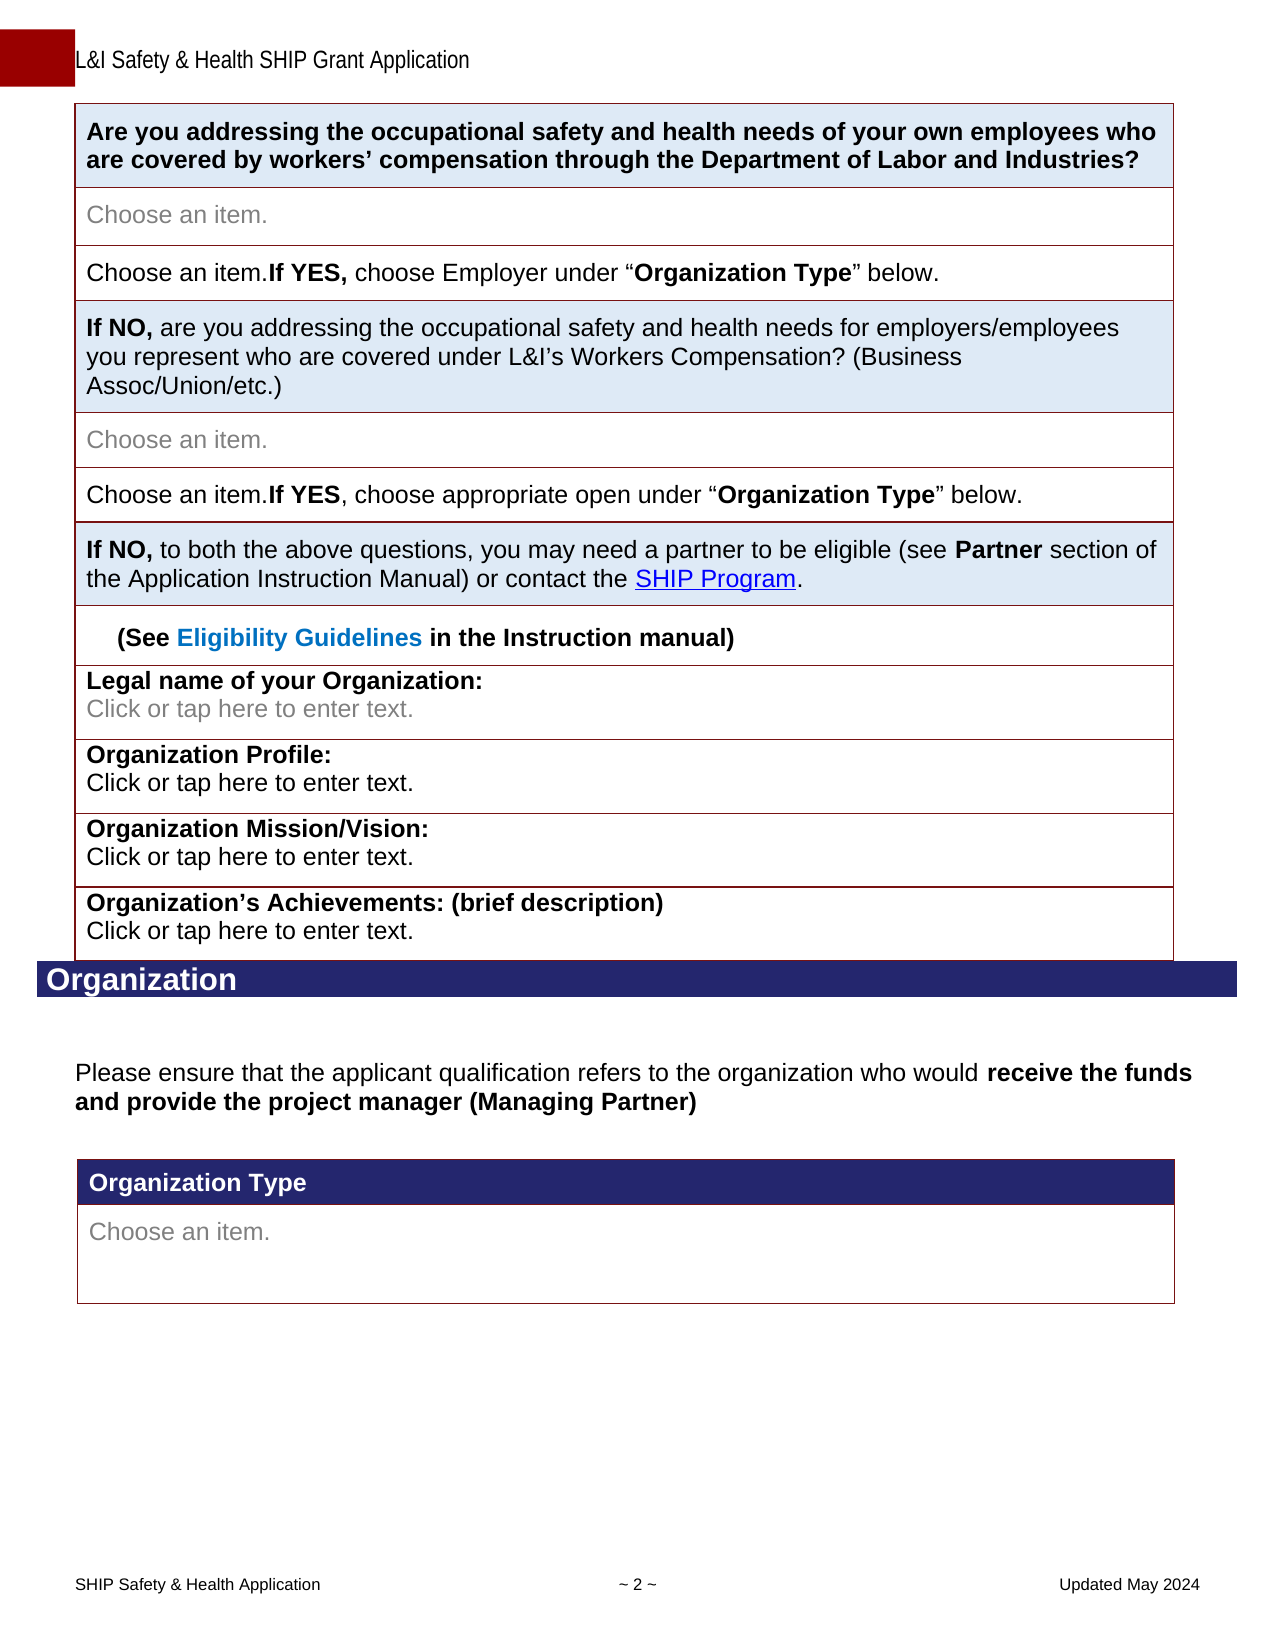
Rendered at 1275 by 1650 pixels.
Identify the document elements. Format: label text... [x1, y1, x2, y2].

table_cell Legal name of your Organization: [76, 666, 1173, 738]
table_cell Organization Mission/Vision: [76, 814, 1173, 886]
table_header Organization Type [78, 1160, 1174, 1204]
table_cell If YES, choose appropriate open under “Organization Type” below. [76, 468, 1173, 521]
table_cell If NO, to both the above questions, you may need a partner to be eligible (see Partner section of the Application Instruction Manual) or contact the SHIP Program. [76, 523, 1173, 605]
text Organization [37, 961, 1237, 997]
text Please ensure that the applicant qualification refers to the organization who would receive the funds and provide the project manager (Managing Partner) [75, 1058, 1200, 1116]
table_cell : (See Eligibility Guidelines in the Instruction manual) [76, 606, 1173, 664]
table_cell [78, 1205, 1174, 1303]
table_cell Organization’s Achievements: (brief description) [76, 888, 1173, 960]
table_header Are you addressing the occupational safety and health needs of your own employees who are covered by workers’ compensation through the Department of Labor and Industries? [76, 104, 1173, 187]
table_cell If NO, are you addressing the occupational safety and health needs for employers/employees you represent who are covered under L&I’s Workers Compensation? (Business Assoc/Union/etc.) [76, 301, 1173, 412]
table_cell If YES, choose Employer under “Organization Type” below. [76, 246, 1173, 299]
table_cell Organization Profile: [76, 740, 1173, 812]
